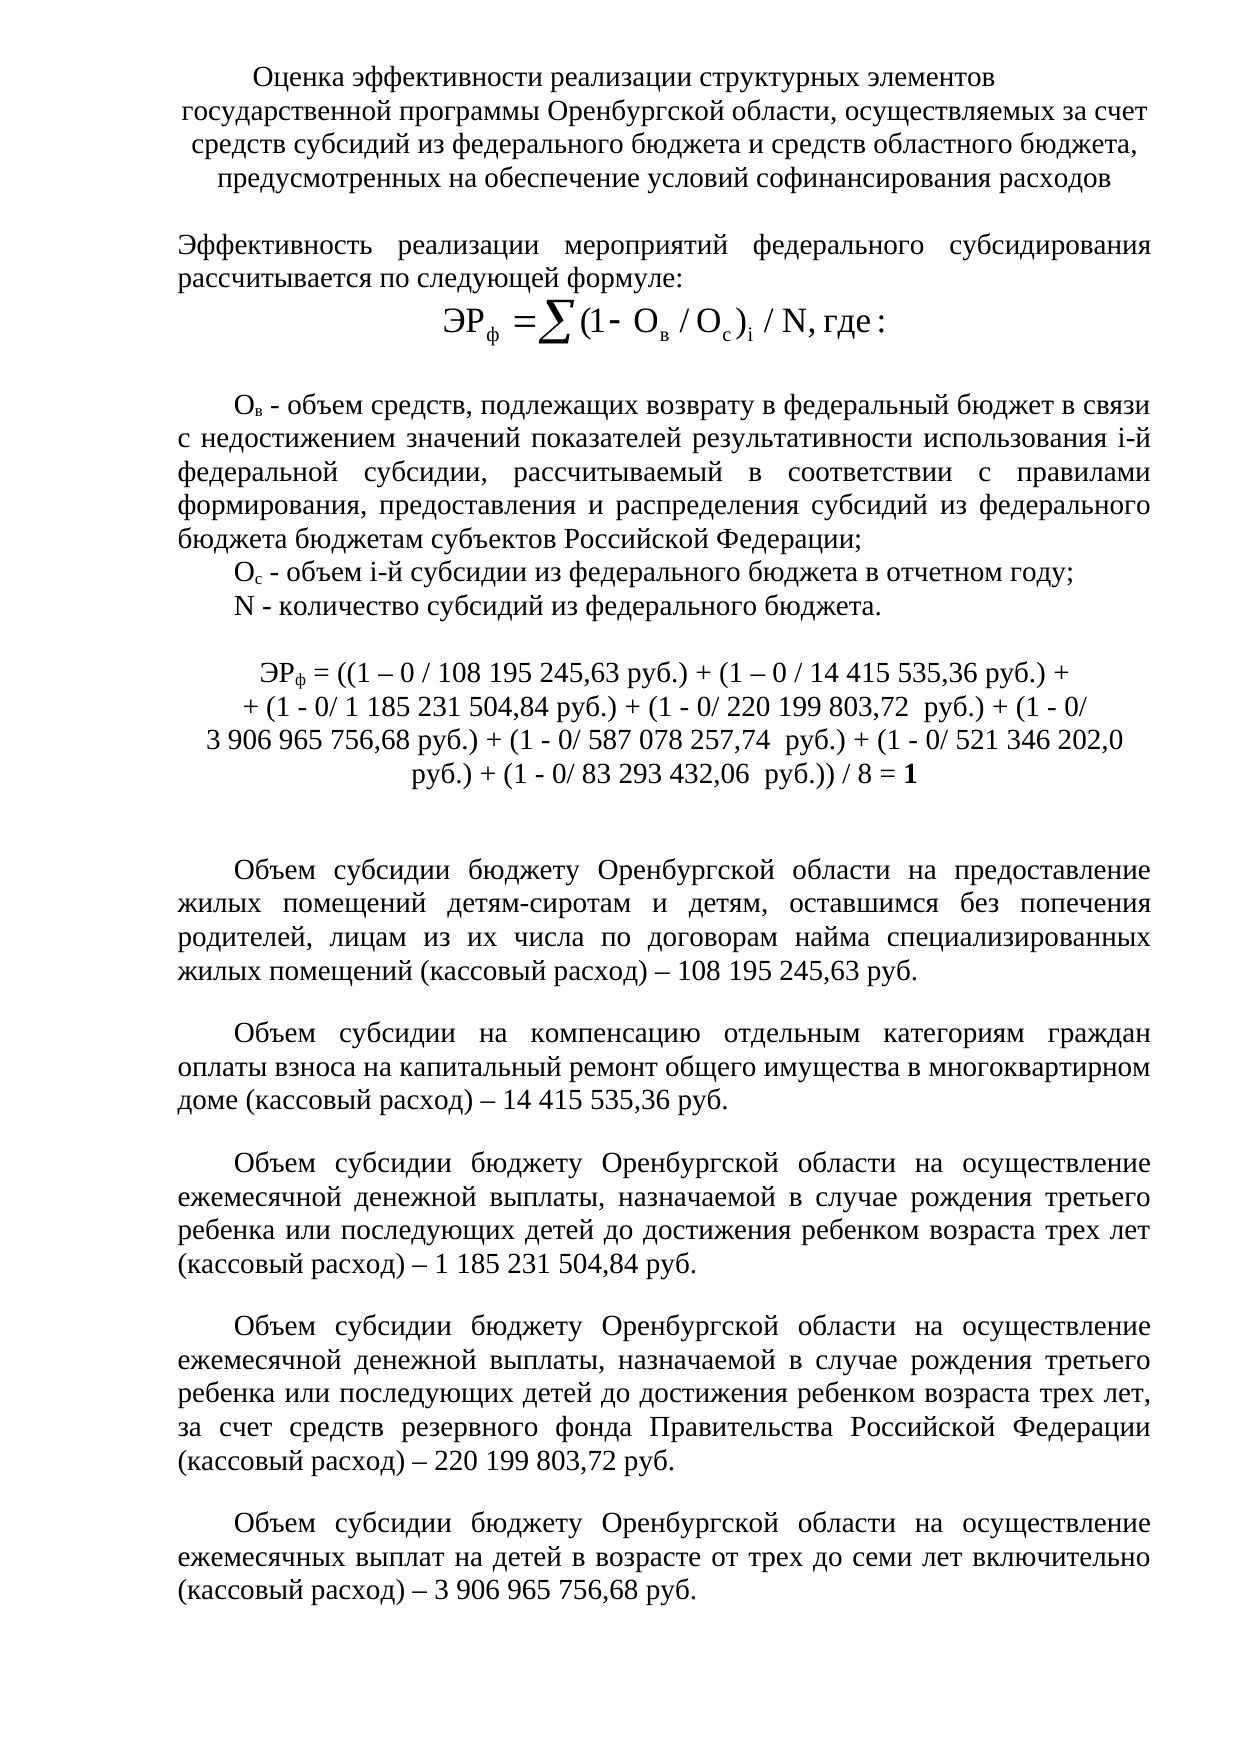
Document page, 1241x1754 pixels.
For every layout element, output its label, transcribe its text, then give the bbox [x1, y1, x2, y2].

text Объем субсидии бюджету Оренбургской области на осуществление ежемесячной денежной выплаты, назначаемой в случае рождения третьего ребенка или последующих детей до достижения ребенком возраста трех лет (кассовый расход) – 1 185 231 504,84 руб. [177, 1145, 1152, 1279]
list Оценка эффективности реализации структурных элементов [252, 59, 1152, 93]
text N - количество субсидий из федерального бюджета. [177, 588, 1152, 622]
text Ов - объем средств, подлежащих возврату в федеральный бюджет в связи с недостижением значений показателей результативности использования i-й федеральной субсидии, рассчитываемый в соответствии с правилами формирования, предоставления и распределения субсидий из федерального бюджета бюджетам субъектов Российской Федерации; [177, 387, 1152, 554]
text Ос - объем i-й субсидии из федерального бюджета в отчетном году; [177, 554, 1152, 588]
text Объем субсидии на компенсацию отдельным категориям граждан оплаты взноса на капитальный ремонт общего имущества в многоквартирном доме (кассовый расход) – 14 415 535,36 руб. [177, 1015, 1152, 1116]
text Объем субсидии бюджету Оренбургской области на предоставление жилых помещений детям-сиротам и детям, оставшимся без попечения родителей, лицам из их числа по договорам найма специализированных жилых помещений (кассовый расход) – 108 195 245,63 руб. [177, 852, 1152, 986]
text ЭРф = ((1 – 0 / 108 195 245,63 руб.) + (1 – 0 / 14 415 535,36 руб.) + [177, 655, 1152, 689]
text государственной программы Оренбургской области, осуществляемых за счет средств субсидий из федерального бюджета и средств областного бюджета, предусмотренных на обеспечение условий софинансирования расходов [177, 93, 1152, 193]
text Эффективность реализации мероприятий федерального субсидирования рассчитывается по следующей формуле: [177, 227, 1152, 294]
text Объем субсидии бюджету Оренбургской области на осуществление ежемесячной денежной выплаты, назначаемой в случае рождения третьего ребенка или последующих детей до достижения ребенком возраста трех лет, за счет средств резервного фонда Правительства Российской Федерации (кассовый расход) – 220 199 803,72 руб. [177, 1308, 1152, 1476]
text Объем субсидии бюджету Оренбургской области на осуществление ежемесячных выплат на детей в возрасте от трех до семи лет включительно (кассовый расход) – 3 906 965 756,68 руб. [177, 1505, 1152, 1606]
text + (1 - 0/ 1 185 231 504,84 руб.) + (1 - 0/ 220 199 803,72 руб.) + (1 - 0/ 3 906 965 756,68 руб.) + (1 - 0/ 587 078 257,74 руб.) + (1 - 0/ 521 346 202,0 руб.) + (1 - 0/ 83 293 432,06 руб.)) / 8 = 1 [177, 689, 1152, 789]
